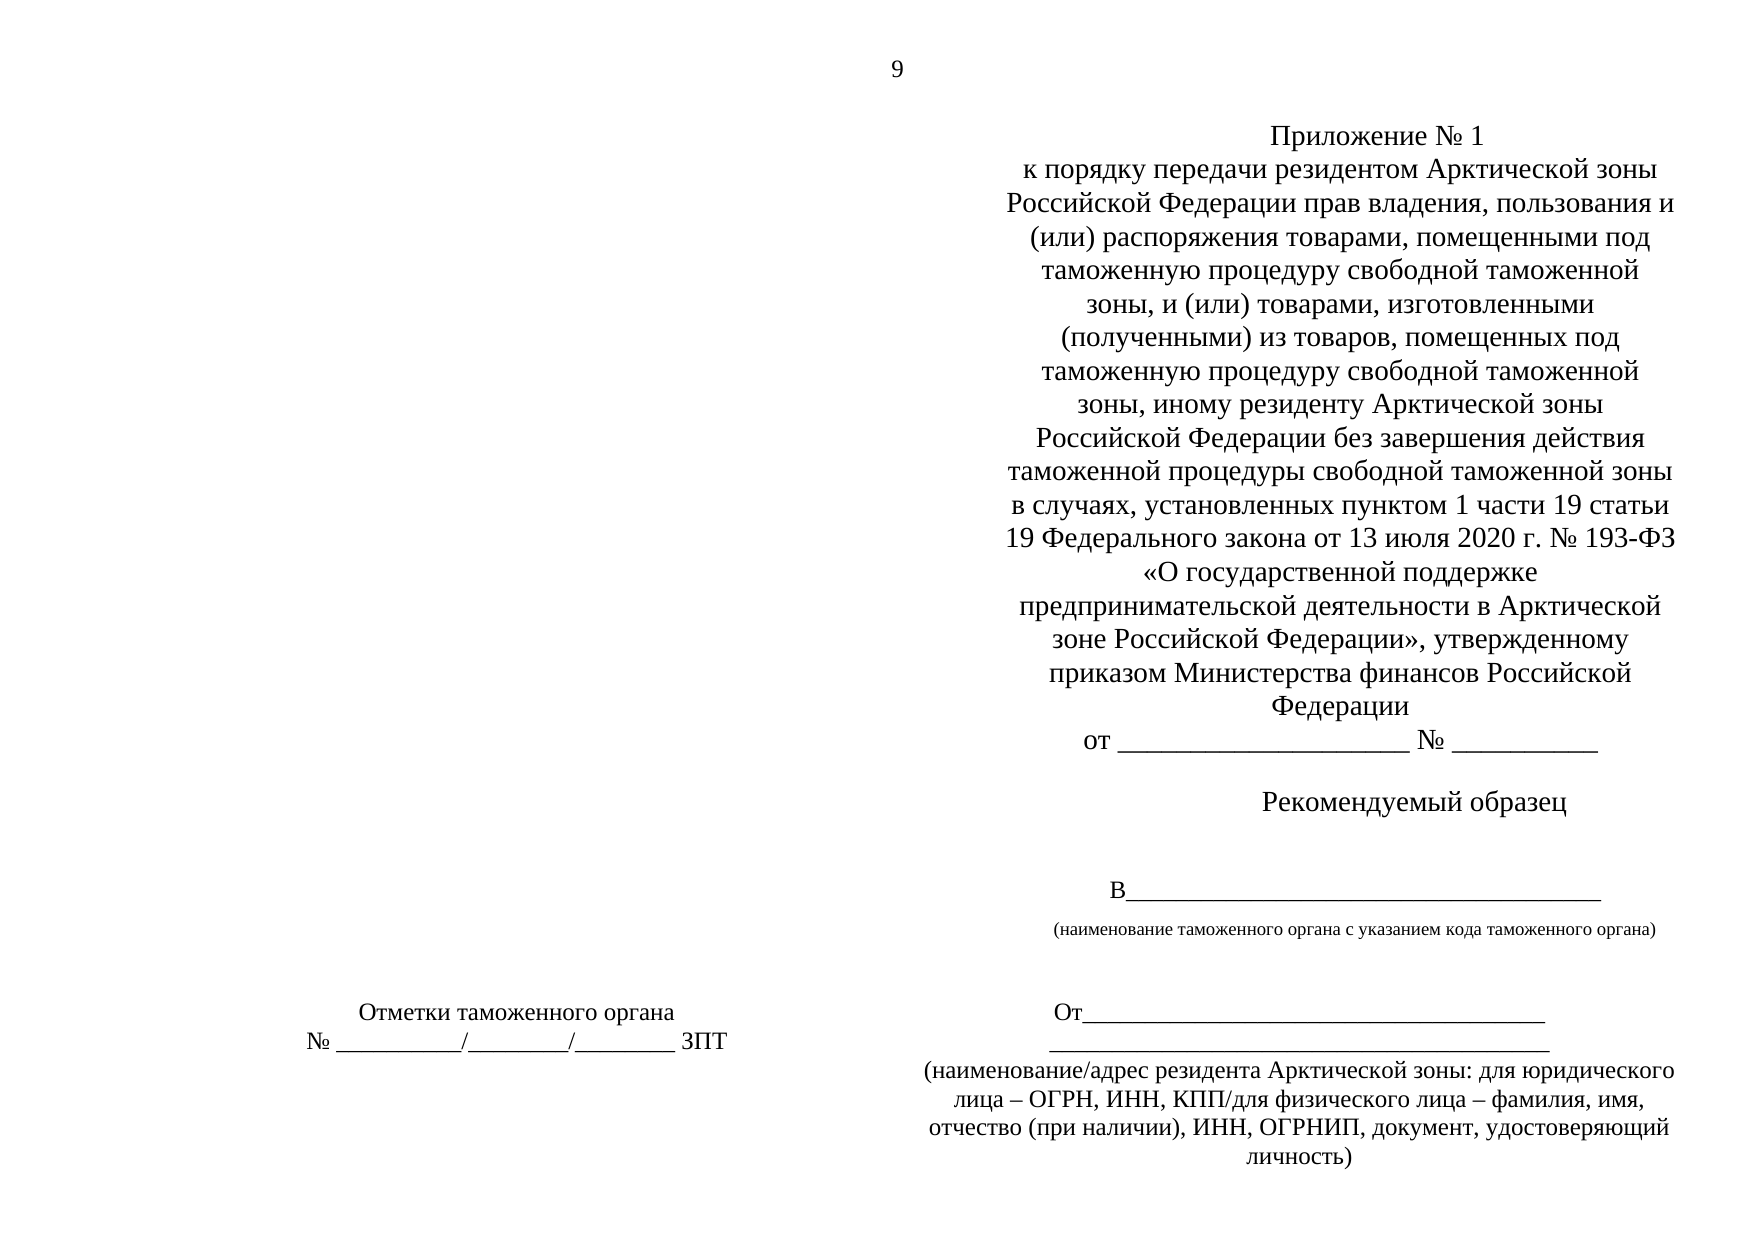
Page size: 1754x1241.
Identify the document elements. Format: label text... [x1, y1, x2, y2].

text к порядку передачи резидентом Арктической зоны Российской Федерации прав владения, пользования и (или) распоряжения товарами, помещенными под таможенную процедуру свободной таможенной зоны, и (или) товарами, изготовленными (полученными) из товаров, помещенных под таможенную процедуру свободной таможенной зоны, иному резиденту Арктической зоны Российской Федерации без завершения действия таможенной процедуры свободной таможенной зоны в случаях, установленных пунктом 1 части 19 статьи 19 Федерального закона от 13 июля 2020 г. № 193-ФЗ «О государственной поддержке предпринимательской деятельности в Арктической зоне Российской Федерации», утвержденному приказом Министерства финансов Российской Федерации [1004, 152, 1677, 722]
text (наименование таможенного органа с указанием кода таможенного органа) [1034, 918, 1677, 940]
text В______________________________________ [1034, 875, 1677, 904]
text Приложение № 1 [1004, 118, 1677, 152]
table_header От_____________________________________ ________________________________________ (наименование/адрес резидента Арктической зоны: для юридического лица – ОГРН, ИНН, КПП/для физического лица – фамилия, имя, отчество (при наличии), ИНН, ОГРНИП, документ, удостоверяющий личность) [900, 998, 1698, 1170]
text от ____________________ № __________ [1004, 722, 1677, 755]
table_header Отметки таможенного органа № __________/________/________ ЗПТ [133, 998, 900, 1170]
text Рекомендуемый образец [1152, 784, 1677, 818]
